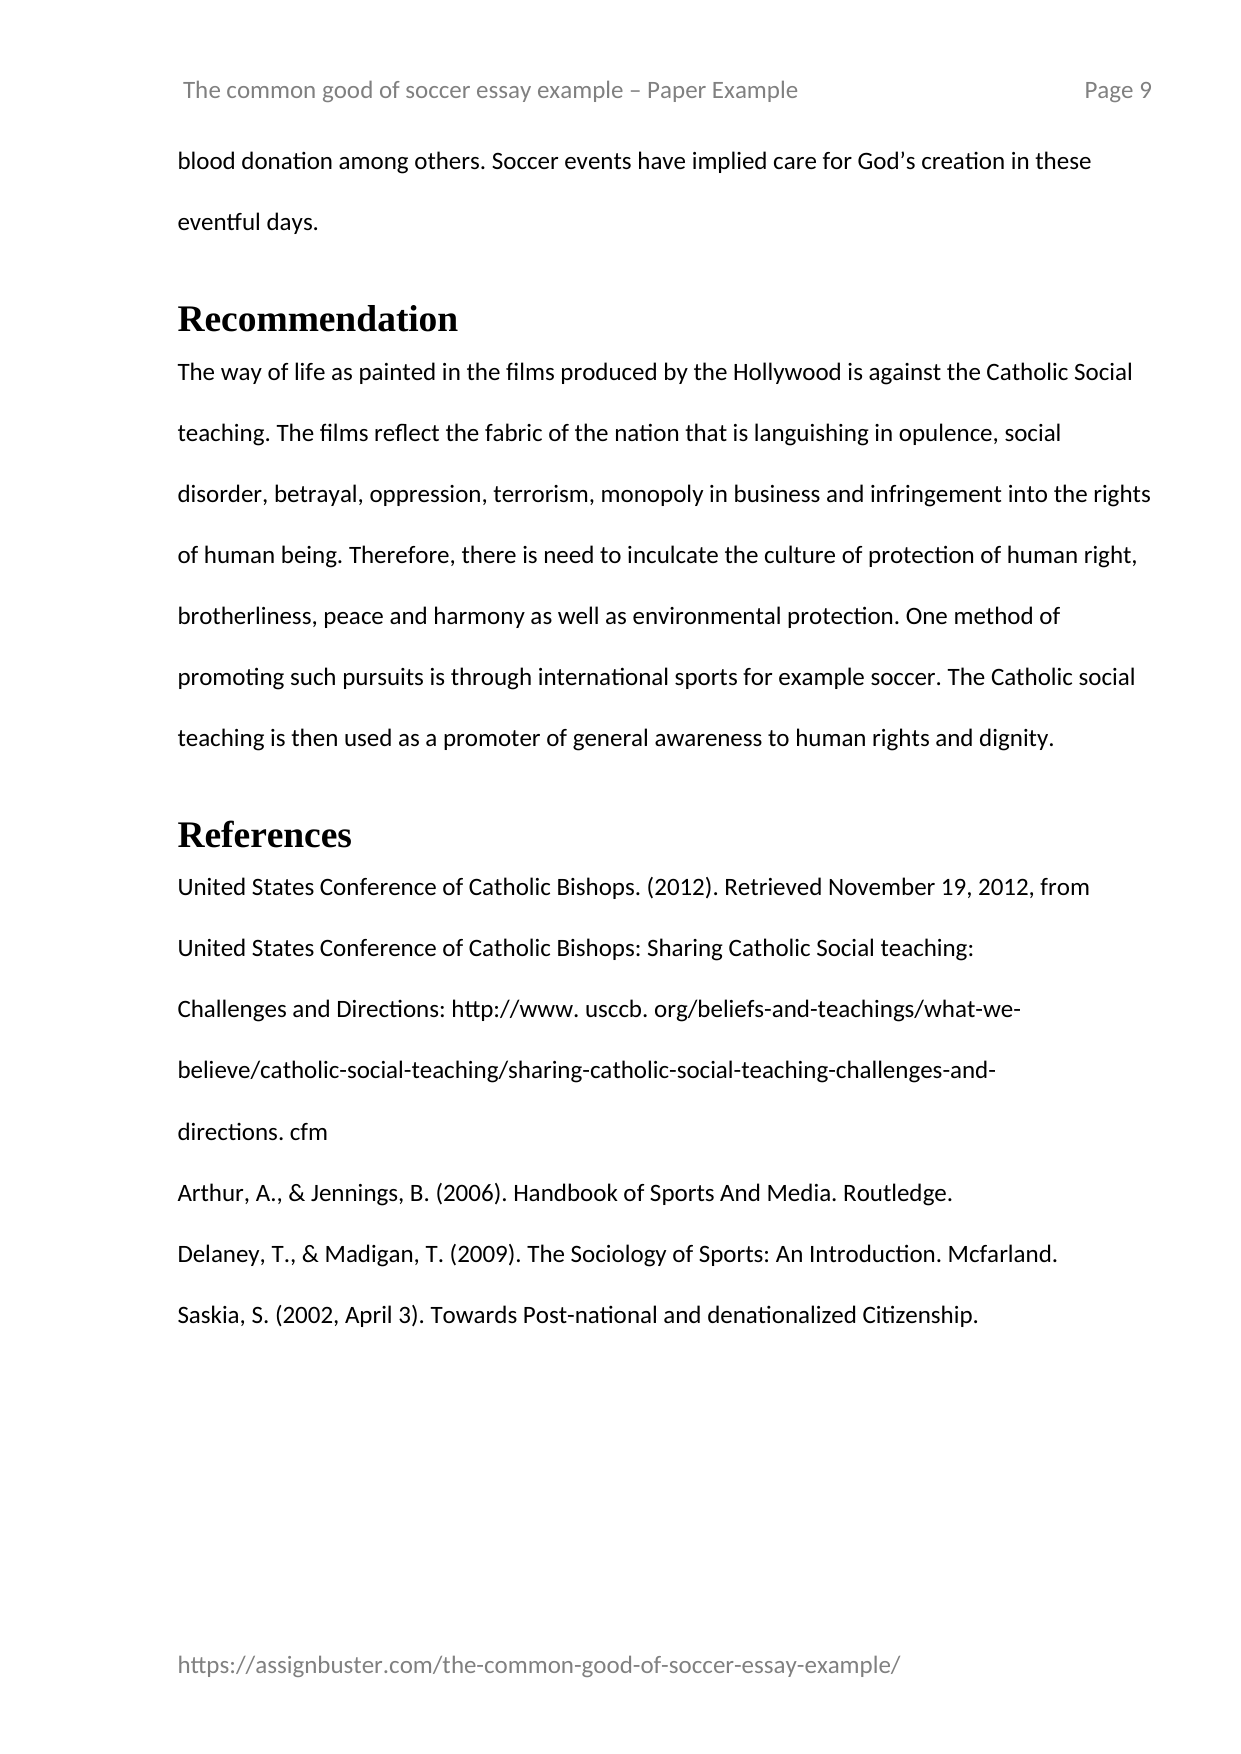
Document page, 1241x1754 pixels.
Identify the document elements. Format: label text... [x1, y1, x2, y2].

text United States Conference of Catholic Bishops. (2012). Retrieved November 19, 2012, from United States Conference of Catholic Bishops: Sharing Catholic Social teaching: Challenges and Directions: http://www. usccb. org/beliefs-and-teachings/what-we- believe/catholic-social-teaching/sharing-catholic-social-teaching-challenges-and- directions. cfm Arthur, A., & Jennings, B. (2006). Handbook of Sports And Media. Routledge. Delaney, T., & Madigan, T. (2009). The Sociology of Sports: An Introduction. Mcfarland. Saskia, S. (2002, April 3). Towards Post-national and denationalized Citizenship. [177, 871, 1152, 1329]
text The way of life as painted in the films produced by the Hollywood is against the Catholic Social teaching. The films reflect the fabric of the nation that is languishing in opulence, social disorder, betrayal, oppression, terrorism, monopoly in business and infringement into the rights of human being. Therefore, there is need to inculcate the culture of protection of human right, brotherliness, peace and harmony as well as environmental protection. One method of promoting such pursuits is through international sports for example soccer. The Catholic social teaching is then used as a promoter of general awareness to human rights and dignity. [177, 356, 1152, 752]
subtitle Recommendation [177, 297, 1152, 340]
subtitle References [177, 812, 1152, 856]
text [177, 145, 1152, 237]
